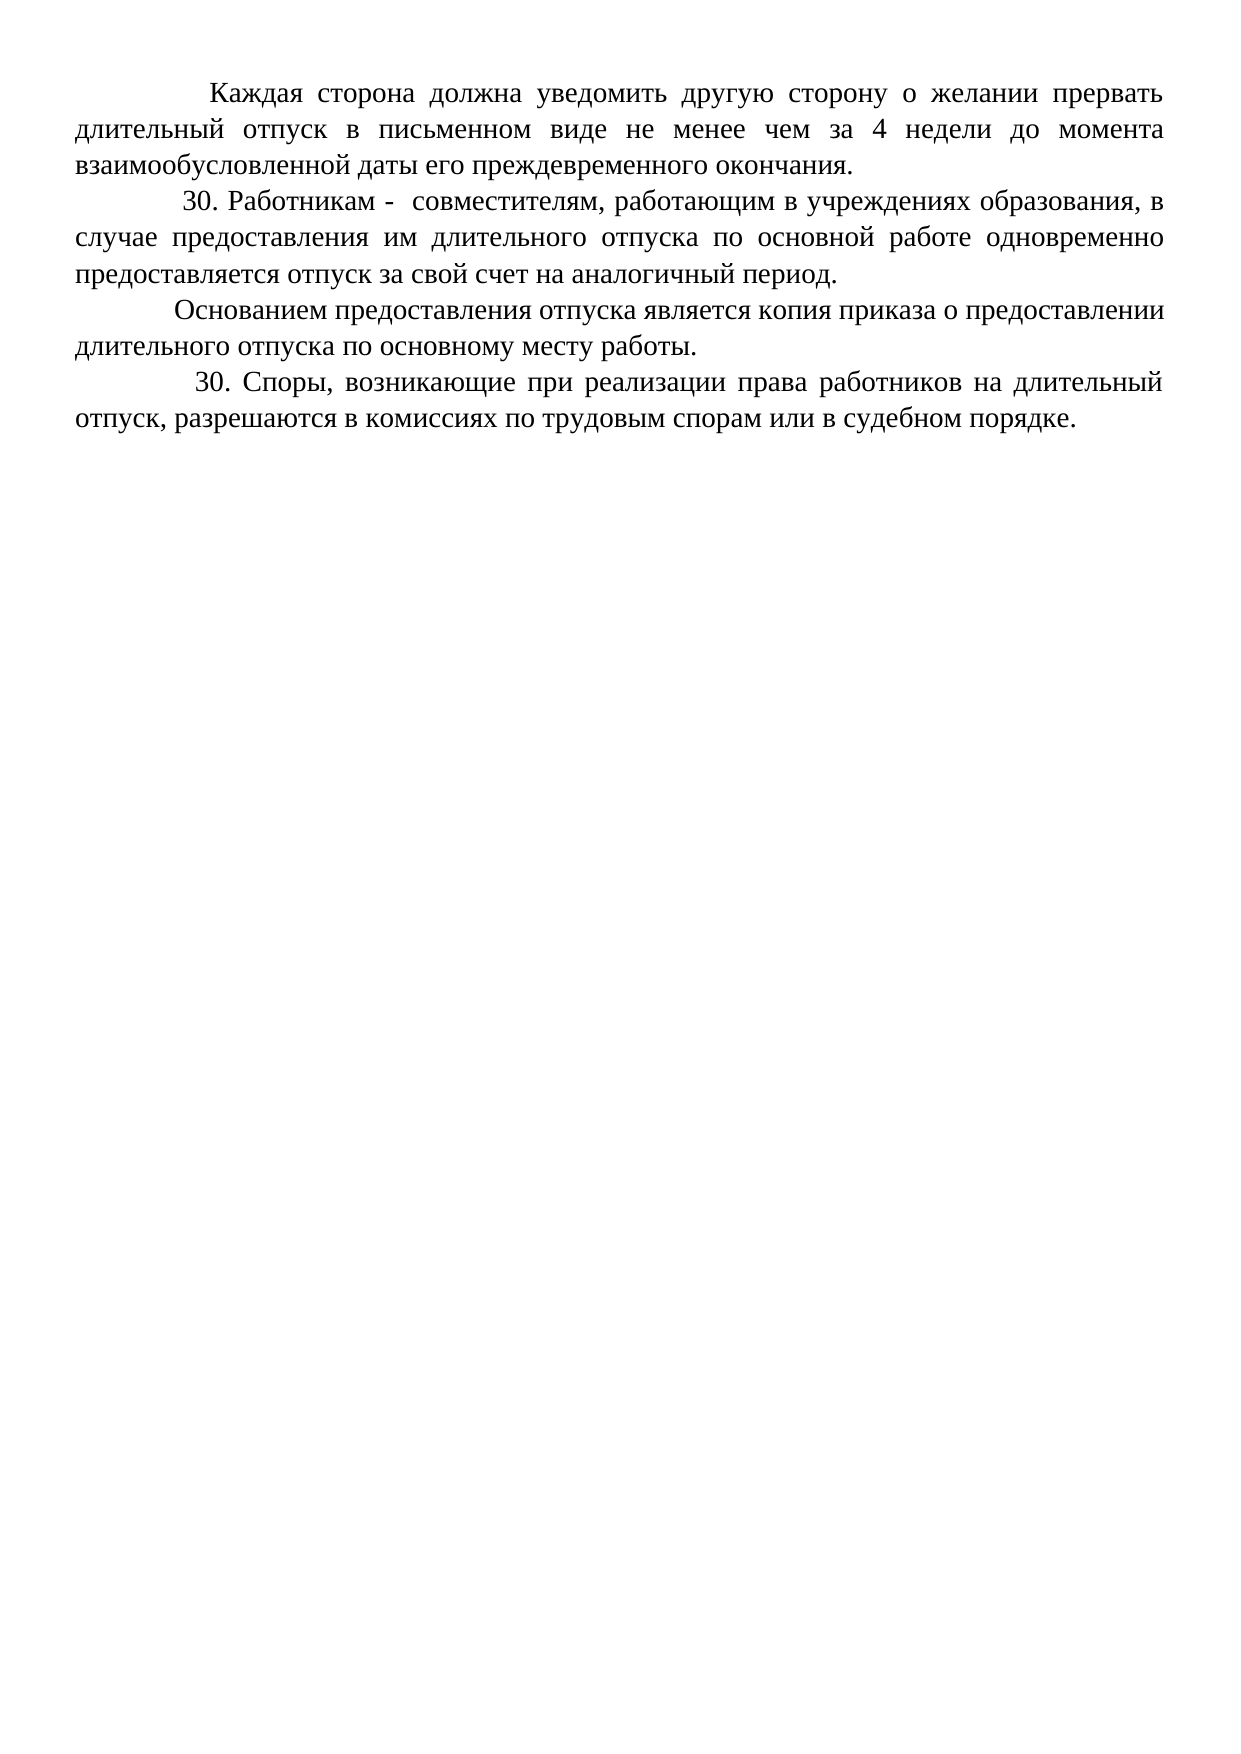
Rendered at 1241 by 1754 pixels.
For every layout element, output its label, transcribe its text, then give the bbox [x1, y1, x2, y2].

text 30. Работникам - совместителям, работающим в учреждениях образования, в случае предоставления им длительного отпуска по основной работе одновременно предоставляется отпуск за свой счет на аналогичный период. [75, 183, 1165, 289]
text 30. Споры, возникающие при реализации права работников на длительный отпуск, разрешаются в комиссиях по трудовым спорам или в судебном порядке. [75, 364, 1165, 434]
text Основанием предоставления отпуска является копия приказа о предоставлении длительного отпуска по основному месту работы. [75, 292, 1165, 362]
text Каждая сторона должна уведомить другую сторону о желании прервать длительный отпуск в письменном виде не менее чем за 4 недели до момента взаимообусловленной даты его преждевременного окончания. [75, 75, 1165, 181]
